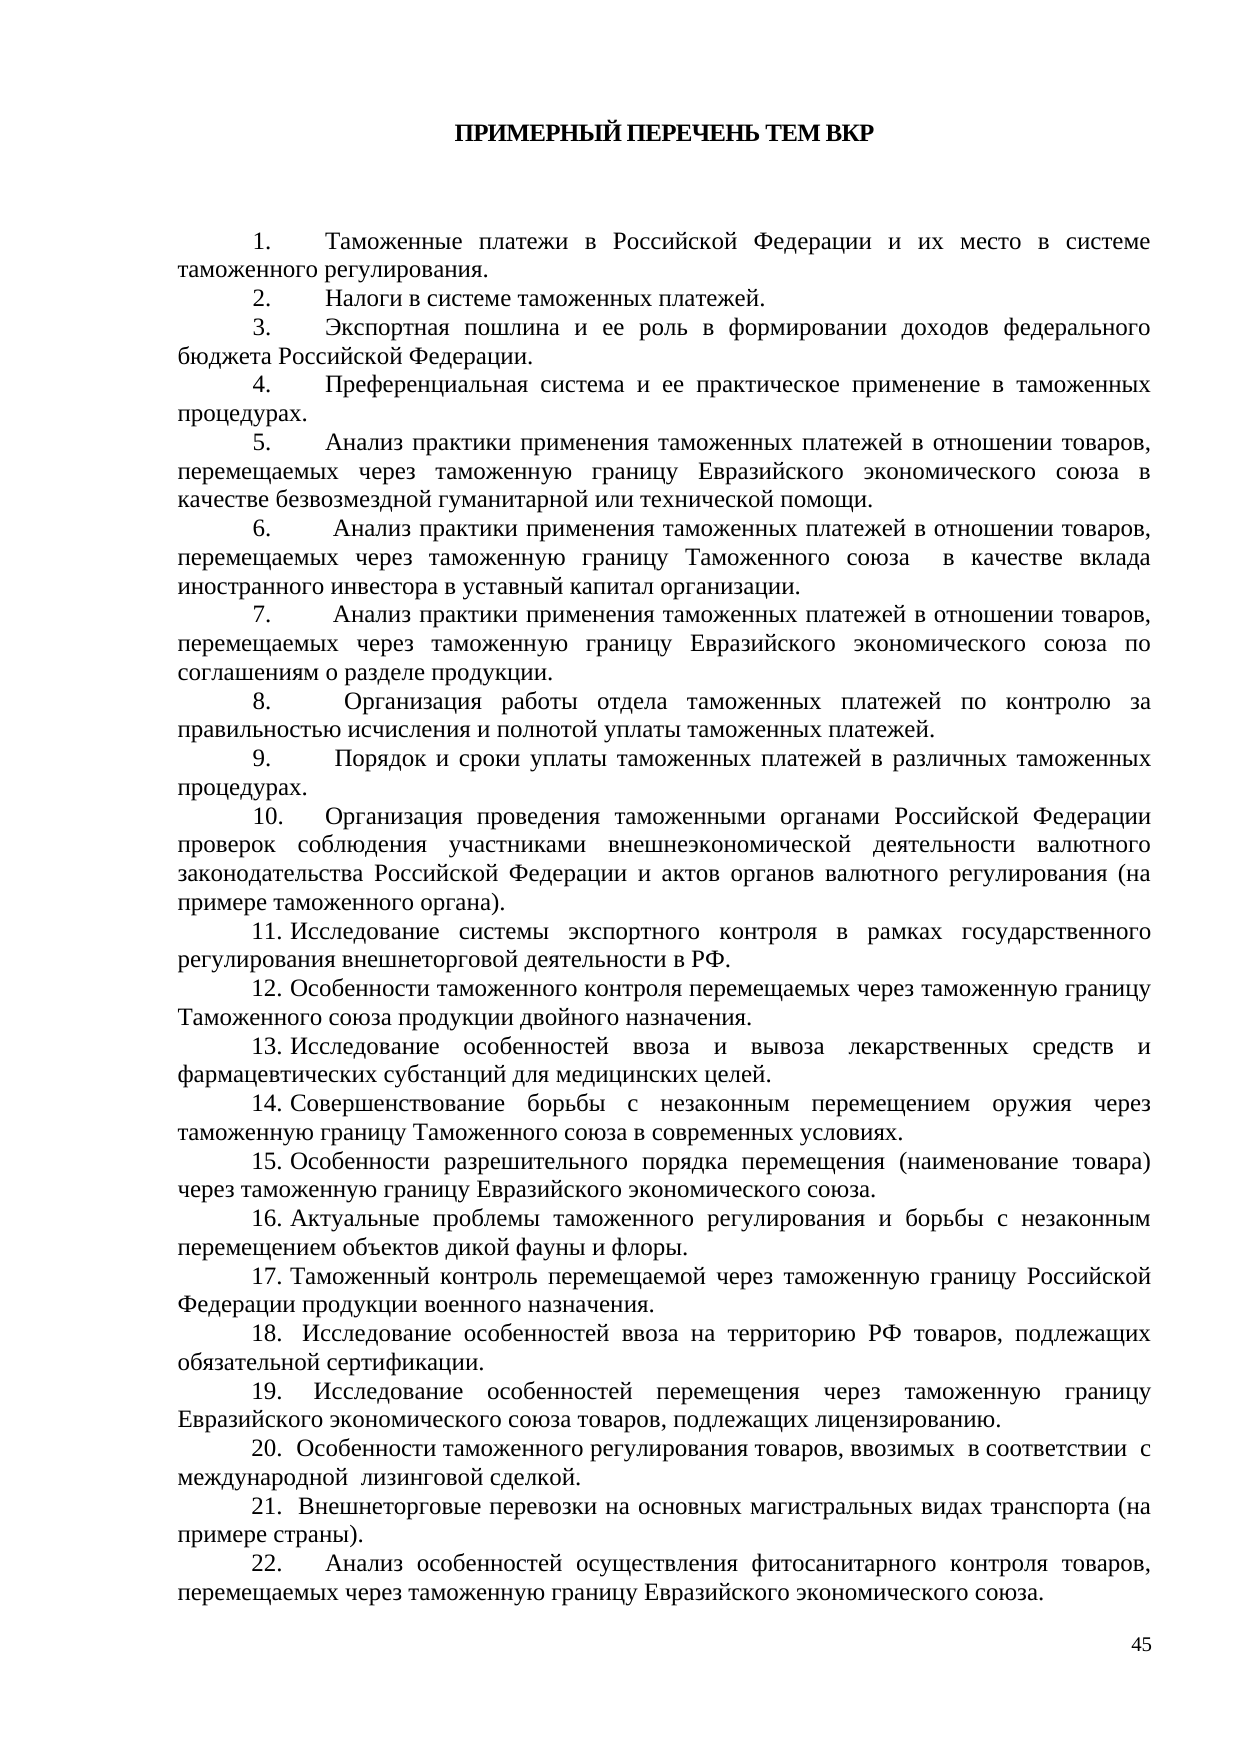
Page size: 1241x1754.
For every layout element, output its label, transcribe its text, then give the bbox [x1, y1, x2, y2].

list Анализ практики применения таможенных платежей в отношении товаров, перемещаемых через таможенную границу Евразийского экономического союза в качестве безвозмездной гуманитарной или технической помощи. [177, 427, 1152, 513]
list Особенности разрешительного порядка перемещения (наименование товара) через таможенную границу Евразийского экономического союза. [177, 1146, 1152, 1203]
list Исследование особенностей ввоза на территорию РФ товаров, подлежащих обязательной сертификации. [177, 1318, 1152, 1376]
text ПРИМЕРНЫЙ ПЕРЕЧЕНЬ ТЕМ ВКР [177, 118, 1152, 147]
list Таможенный контроль перемещаемой через таможенную границу Российской Федерации продукции военного назначения. [177, 1261, 1152, 1318]
list Актуальные проблемы таможенного регулирования и борьбы с незаконным перемещением объектов дикой фауны и флоры. [177, 1203, 1152, 1261]
list Исследование особенностей перемещения через таможенную границу Евразийского экономического союза товаров, подлежащих лицензированию. [177, 1376, 1152, 1433]
list Организация работы отдела таможенных платежей по контролю за правильностью исчисления и полнотой уплаты таможенных платежей. [177, 686, 1152, 743]
list Анализ особенностей осуществления фитосанитарного контроля товаров, перемещаемых через таможенную границу Евразийского экономического союза. [177, 1548, 1152, 1606]
list Исследование особенностей ввоза и вывоза лекарственных средств и фармацевтических субстанций для медицинских целей. [177, 1031, 1152, 1088]
list Исследование системы экспортного контроля в рамках государственного регулирования внешнеторговой деятельности в РФ. [177, 916, 1152, 973]
list Организация проведения таможенными органами Российской Федерации проверок соблюдения участниками внешнеэкономической деятельности валютного законодательства Российской Федерации и актов органов валютного регулирования (на примере таможенного органа). [177, 801, 1152, 916]
list Таможенные платежи в Российской Федерации и их место в системе таможенного регулирования. [177, 226, 1152, 283]
list Особенности таможенного контроля перемещаемых через таможенную границу Таможенного союза продукции двойного назначения. [177, 973, 1152, 1031]
list Совершенствование борьбы с незаконным перемещением оружия через таможенную границу Таможенного союза в современных условиях. [177, 1088, 1152, 1146]
list Анализ практики применения таможенных платежей в отношении товаров, перемещаемых через таможенную границу Таможенного союза в качестве вклада иностранного инвестора в уставный капитал организации. [177, 513, 1152, 599]
list Экспортная пошлина и ее роль в формировании доходов федерального бюджета Российской Федерации. [177, 312, 1152, 369]
list Порядок и сроки уплаты таможенных платежей в различных таможенных процедурах. [177, 743, 1152, 801]
list Преференциальная система и ее практическое применение в таможенных процедурах. [177, 369, 1152, 427]
list Анализ практики применения таможенных платежей в отношении товаров, перемещаемых через таможенную границу Евразийского экономического союза по соглашениям о разделе продукции. [177, 599, 1152, 686]
list Налоги в системе таможенных платежей. [177, 283, 1152, 312]
list Внешнеторговые перевозки на основных магистральных видах транспорта (на примере страны). [177, 1491, 1152, 1548]
list Особенности таможенного регулирования товаров, ввозимых в соответствии с международной лизинговой сделкой. [177, 1433, 1152, 1491]
